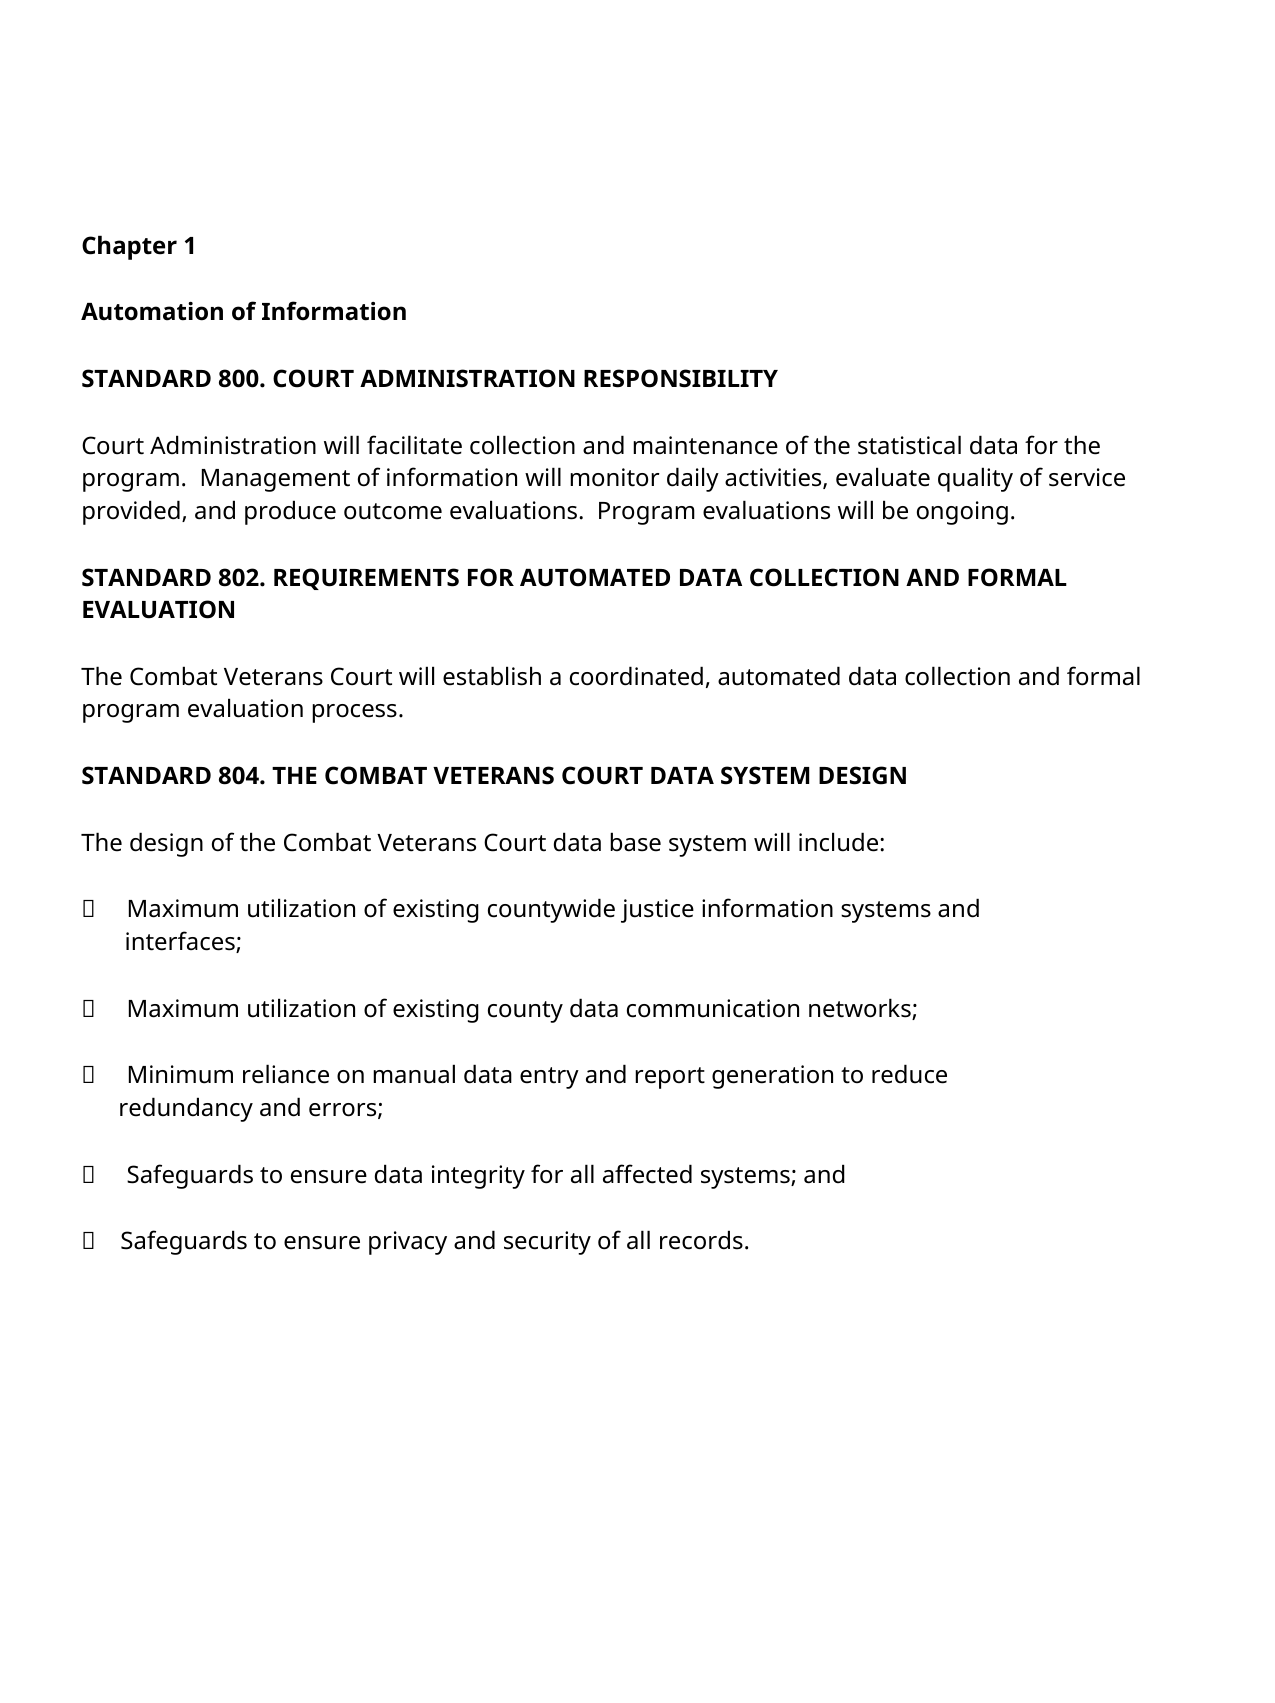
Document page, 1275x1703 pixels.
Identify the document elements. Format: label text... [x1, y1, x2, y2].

text Chapter 1 [81, 228, 1181, 261]
text interfaces; [81, 925, 1181, 957]
text The design of the Combat Veterans Court data base system will include: [81, 826, 1181, 858]
text STANDARD 802. REQUIREMENTS FOR AUTOMATED DATA COLLECTION AND FORMAL EVALUATION [81, 560, 1181, 626]
text Court Administration will facilitate collection and maintenance of the statistical data for the program. Management of information will monitor daily activities, evaluate quality of service provided, and produce outcome evaluations. Program evaluations will be ongoing. [81, 428, 1181, 526]
text  Safeguards to ensure data integrity for all affected systems; and [81, 1157, 1181, 1190]
text  Minimum reliance on manual data entry and report generation to reduce [81, 1058, 1181, 1091]
text  Maximum utilization of existing countywide justice information systems and [81, 892, 1181, 925]
text  Safeguards to ensure privacy and security of all records. [81, 1224, 1181, 1257]
text The Combat Veterans Court will establish a coordinated, automated data collection and formal program evaluation process. [81, 660, 1181, 725]
text STANDARD 804. THE COMBAT VETERANS COURT DATA SYSTEM DESIGN [81, 759, 1181, 792]
text Automation of Information [81, 295, 1181, 328]
text  Maximum utilization of existing county data communication networks; [81, 992, 1181, 1024]
text redundancy and errors; [81, 1091, 1181, 1123]
text STANDARD 800. COURT ADMINISTRATION RESPONSIBILITY [81, 362, 1181, 394]
